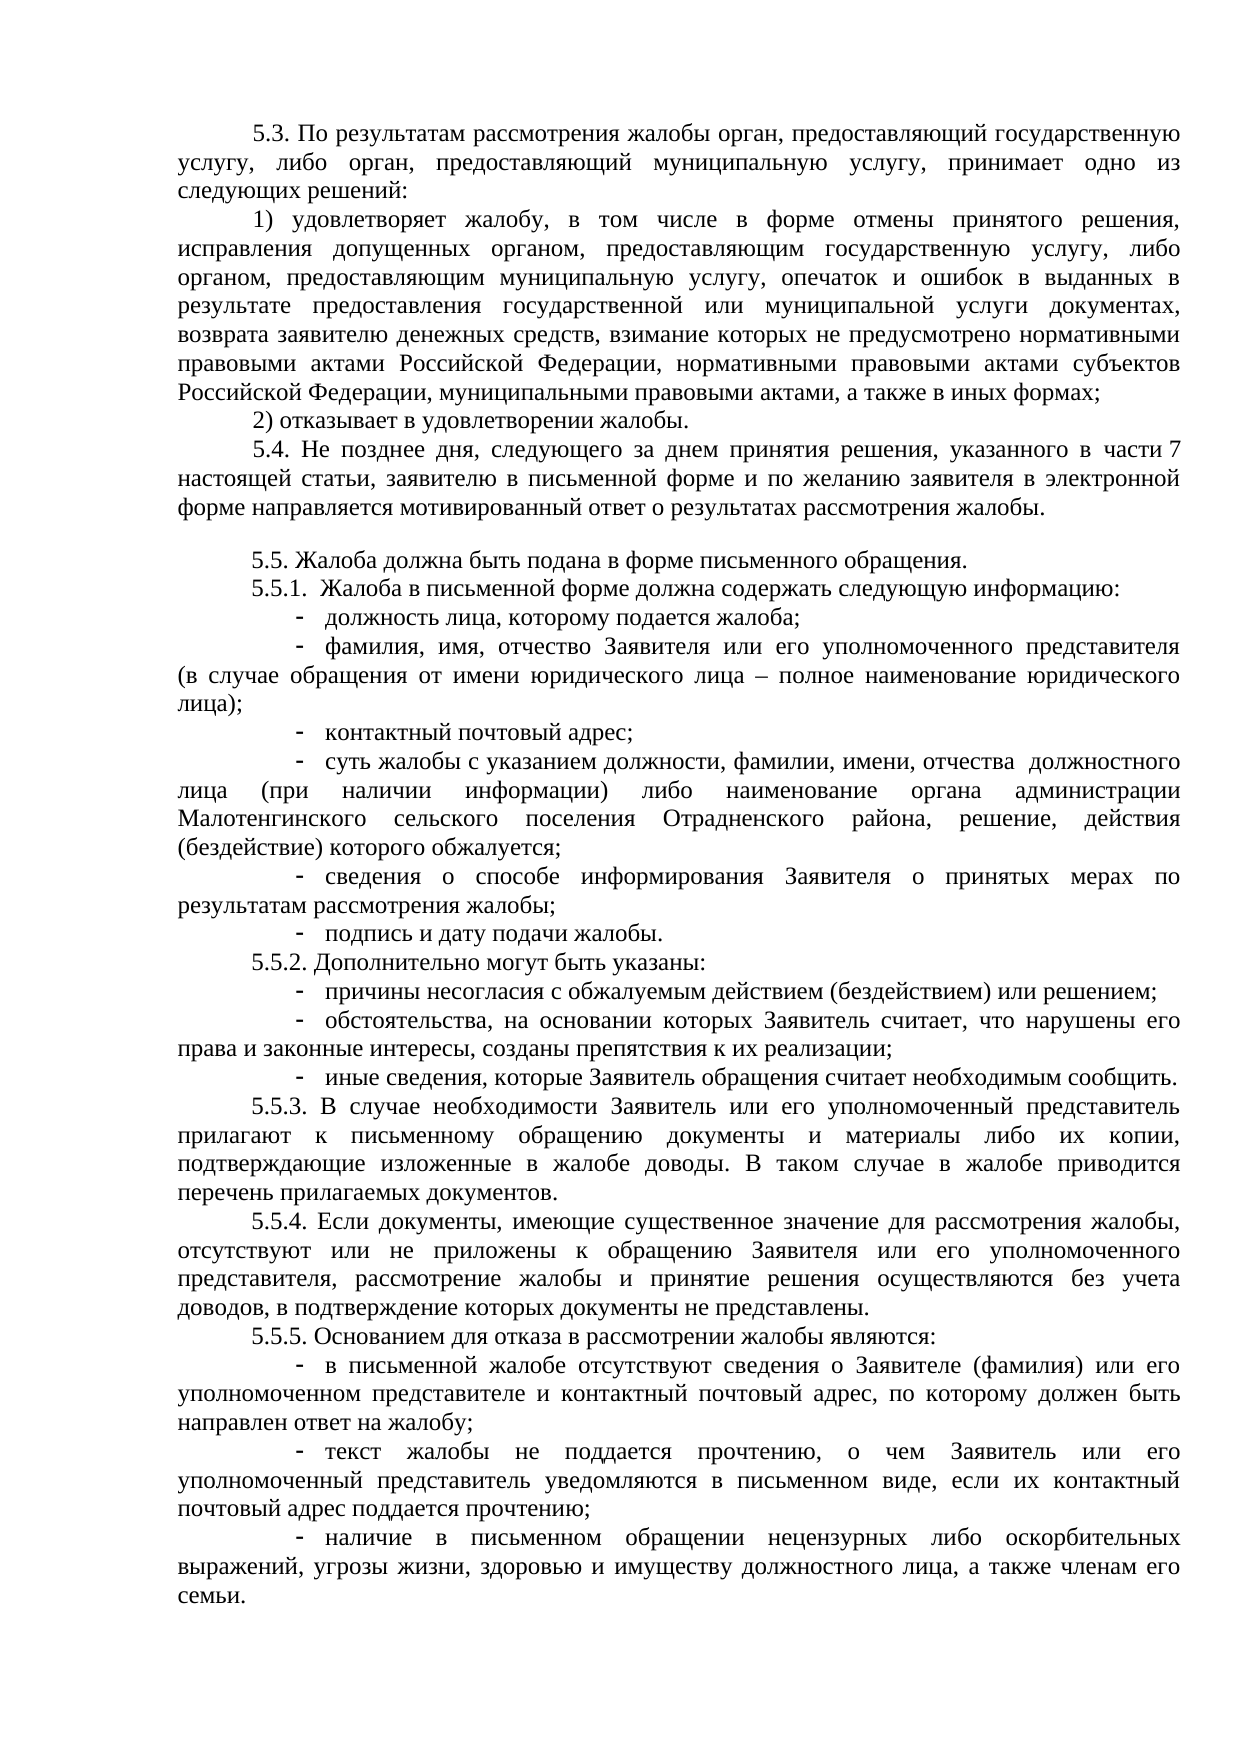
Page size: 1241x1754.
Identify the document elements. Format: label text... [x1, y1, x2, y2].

list в письменной жалобе отсутствуют сведения о Заявителе (фамилия) или его уполномоченном представителе и контактный почтовый адрес, по которому должен быть направлен ответ на жалобу; [177, 1350, 1181, 1436]
list суть жалобы с указанием должности, фамилии, имени, отчества должностного лица (при наличии информации) либо наименование органа администрации Малотенгинского сельского поселения Отрадненского района, решение, действия (бездействие) которого обжалуется; [177, 746, 1181, 861]
text 5.5.3. В случае необходимости Заявитель или его уполномоченный представитель прилагают к письменному обращению документы и материалы либо их копии, подтверждающие изложенные в жалобе доводы. В таком случае в жалобе приводится перечень прилагаемых документов. [177, 1091, 1181, 1206]
text 5.5.5. Основанием для отказа в рассмотрении жалобы являются: [177, 1321, 1181, 1350]
text 5.5.4. Если документы, имеющие существенное значение для рассмотрения жалобы, отсутствуют или не приложены к обращению Заявителя или его уполномоченного представителя, рассмотрение жалобы и принятие решения осуществляются без учета доводов, в подтверждение которых документы не представлены. [177, 1206, 1181, 1321]
list контактный почтовый адрес; [177, 717, 1181, 746]
list наличие в письменном обращении нецензурных либо оскорбительных выражений, угрозы жизни, здоровью и имуществу должностного лица, а также членам его семьи. [177, 1522, 1181, 1608]
list подпись и дату подачи жалобы. [177, 918, 1181, 947]
list должность лица, которому подается жалоба; [177, 602, 1181, 631]
text 5.5. Жалоба должна быть подана в форме письменного обращения. [177, 545, 1181, 573]
list причины несогласия с обжалуемым действием (бездействием) или решением; [177, 976, 1181, 1005]
list сведения о способе информирования Заявителя о принятых мерах по результатам рассмотрения жалобы; [177, 861, 1181, 918]
text 5.5.1. Жалоба в письменной форме должна содержать следующую информацию: [177, 573, 1181, 602]
list иные сведения, которые Заявитель обращения считает необходимым сообщить. [177, 1062, 1181, 1091]
list текст жалобы не поддается прочтению, о чем Заявитель или его уполномоченный представитель уведомляются в письменном виде, если их контактный почтовый адрес поддается прочтению; [177, 1436, 1181, 1522]
list фамилия, имя, отчество Заявителя или его уполномоченного представителя (в случае обращения от имени юридического лица – полное наименование юридического лица); [177, 631, 1181, 717]
text 5.4. Не позднее дня, следующего за днем принятия решения, указанного в части 7 настоящей статьи, заявителю в письменной форме и по желанию заявителя в электронной форме направляется мотивированный ответ о результатах рассмотрения жалобы. [177, 434, 1181, 521]
text 1) удовлетворяет жалобу, в том числе в форме отмены принятого решения, исправления допущенных органом, предоставляющим государственную услугу, либо органом, предоставляющим муниципальную услугу, опечаток и ошибок в выданных в результате предоставления государственной или муниципальной услуги документах, возврата заявителю денежных средств, взимание которых не предусмотрено нормативными правовыми актами Российской Федерации, нормативными правовыми актами субъектов Российской Федерации, муниципальными правовыми актами, а также в иных формах; [177, 204, 1181, 406]
list обстоятельства, на основании которых Заявитель считает, что нарушены его права и законные интересы, созданы препятствия к их реализации; [177, 1005, 1181, 1062]
text 5.3. По результатам рассмотрения жалобы орган, предоставляющий государственную услугу, либо орган, предоставляющий муниципальную услугу, принимает одно из следующих решений: [177, 118, 1181, 204]
text 2) отказывает в удовлетворении жалобы. [177, 406, 1181, 434]
text 5.5.2. Дополнительно могут быть указаны: [177, 947, 1181, 976]
